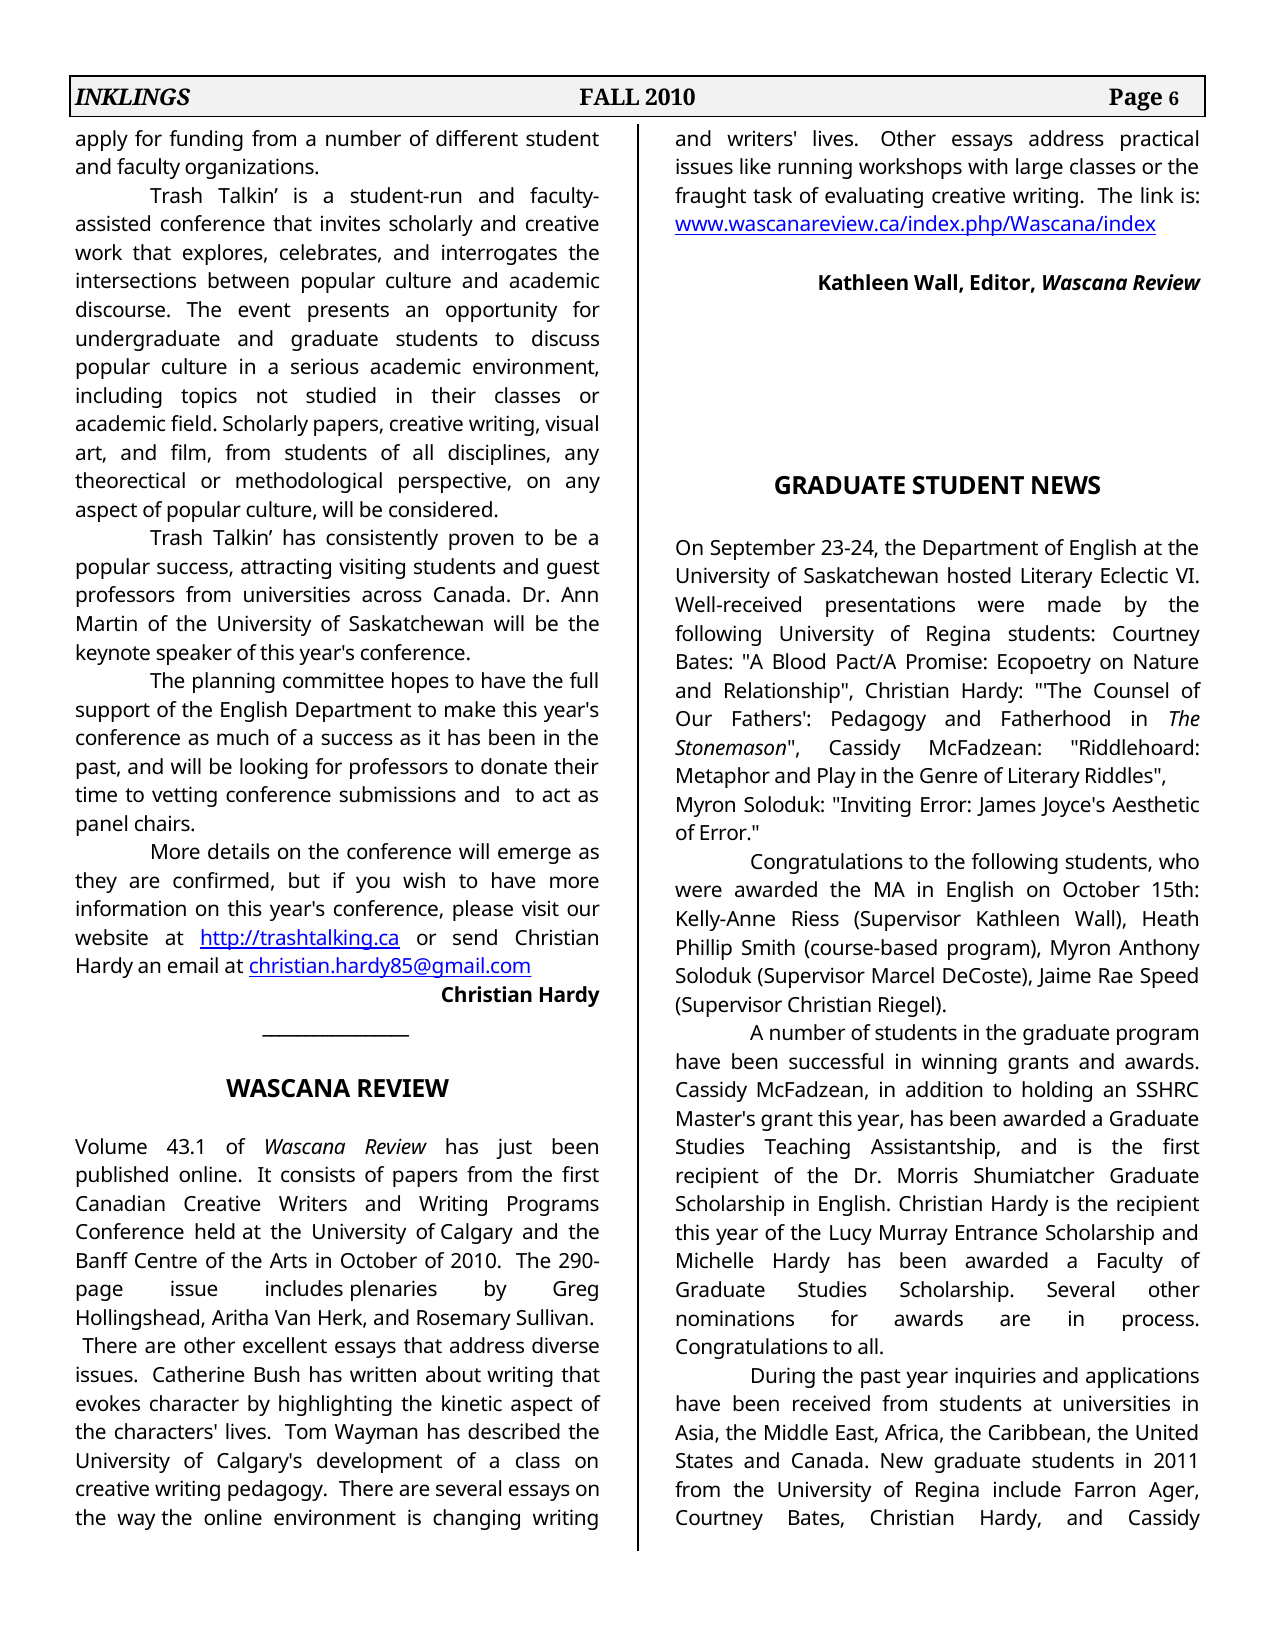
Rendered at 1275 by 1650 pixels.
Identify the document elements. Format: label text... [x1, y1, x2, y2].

text Kathleen Wall, Editor, Wascana Review [675, 268, 1200, 297]
text GRADUATE STUDENT NEWS [675, 468, 1200, 502]
text _________________ [75, 1008, 600, 1039]
text Volume 43.1 of Wascana Review has just been published online. It consists of papers from the first Canadian Creative Writers and Writing Programs Conference held at the University of Calgary and the Banff Centre of the Arts in October of 2010. The 290-page issue includes plenaries by Greg Hollingshead, Aritha Van Herk, and Rosemary Sullivan. There are other excellent essays that address diverse issues. Catherine Bush has written about writing that evokes character by highlighting the kinetic aspect of the characters' lives. Tom Wayman has described the University of Calgary's development of a class on creative writing pedagogy. There are several essays on the way the online environment is changing writing and writers' lives. Other essays address practical issues like running workshops with large classes or the fraught task of evaluating creative writing. The link is: www.wascanareview.ca/index.php/Wascana/index [675, 124, 1200, 238]
text A number of students in the graduate program have been successful in winning grants and awards. Cassidy McFadzean, in addition to holding an SSHRC Master's grant this year, has been awarded a Graduate Studies Teaching Assistantship, and is the first recipient of the Dr. Morris Shumiatcher Graduate Scholarship in English. Christian Hardy is the recipient this year of the Lucy Murray Entrance Scholarship and Michelle Hardy has been awarded a Faculty of Graduate Studies Scholarship. Several other nominations for awards are in process. Congratulations to all. [675, 1018, 1200, 1361]
text Volume 43.1 of Wascana Review has just been published online. It consists of papers from the first Canadian Creative Writers and Writing Programs Conference held at the University of Calgary and the Banff Centre of the Arts in October of 2010. The 290-page issue includes plenaries by Greg Hollingshead, Aritha Van Herk, and Rosemary Sullivan. There are other excellent essays that address diverse issues. Catherine Bush has written about writing that evokes character by highlighting the kinetic aspect of the characters' lives. Tom Wayman has described the University of Calgary's development of a class on creative writing pedagogy. There are several essays on the way the online environment is changing writing and writers' lives. Other essays address practical issues like running workshops with large classes or the fraught task of evaluating creative writing. The link is: www.wascanareview.ca/index.php/Wascana/index [75, 1132, 600, 1531]
text More details on the conference will emerge as they are confirmed, but if you wish to have more information on this year's conference, please visit our website at http://trashtalking.ca or send Christian Hardy an email at christian.hardy85@gmail.com [75, 837, 600, 980]
text Trash Talkin’ has consistently proven to be a popular success, attracting visiting students and guest professors from universities across Canada. Dr. Ann Martin of the University of Saskatchewan will be the keynote speaker of this year's conference. [75, 523, 600, 666]
text Christian Hardy [75, 980, 600, 1008]
text Myron Soloduk: "Inviting Error: James Joyce's Aesthetic of Error." [675, 790, 1200, 847]
text WASCANA REVIEW [75, 1071, 600, 1104]
text The planning committee hopes to have the full support of the English Department to make this year's conference as much of a success as it has been in the past, and will be looking for professors to donate their time to vetting conference submissions and to act as panel chairs. [75, 666, 600, 837]
text Congratulations to the following students, who were awarded the MA in English on October 15th: Kelly-Anne Riess (Supervisor Kathleen Wall), Heath Phillip Smith (course-based program), Myron Anthony Soloduk (Supervisor Marcel DeCoste), Jaime Rae Speed (Supervisor Christian Riegel). [675, 847, 1200, 1018]
text On September 23-24, the Department of English at the University of Saskatchewan hosted Literary Eclectic VI. Well-received presentations were made by the following University of Regina students: Courtney Bates: "A Blood Pact/A Promise: Ecopoetry on Nature and Relationship", Christian Hardy: "'The Counsel of Our Fathers': Pedagogy and Fatherhood in The Stonemason", Cassidy McFadzean: "Riddlehoard: Metaphor and Play in the Genre of Literary Riddles", [675, 533, 1200, 790]
text Trash Talkin’ is a student-run and faculty-assisted conference that invites scholarly and creative work that explores, celebrates, and interrogates the intersections between popular culture and academic discourse. The event presents an opportunity for undergraduate and graduate students to discuss popular culture in a serious academic environment, including topics not studied in their classes or academic field. Scholarly papers, creative writing, visual art, and film, from students of all disciplines, any theorectical or methodological perspective, on any aspect of popular culture, will be considered. [75, 181, 600, 523]
